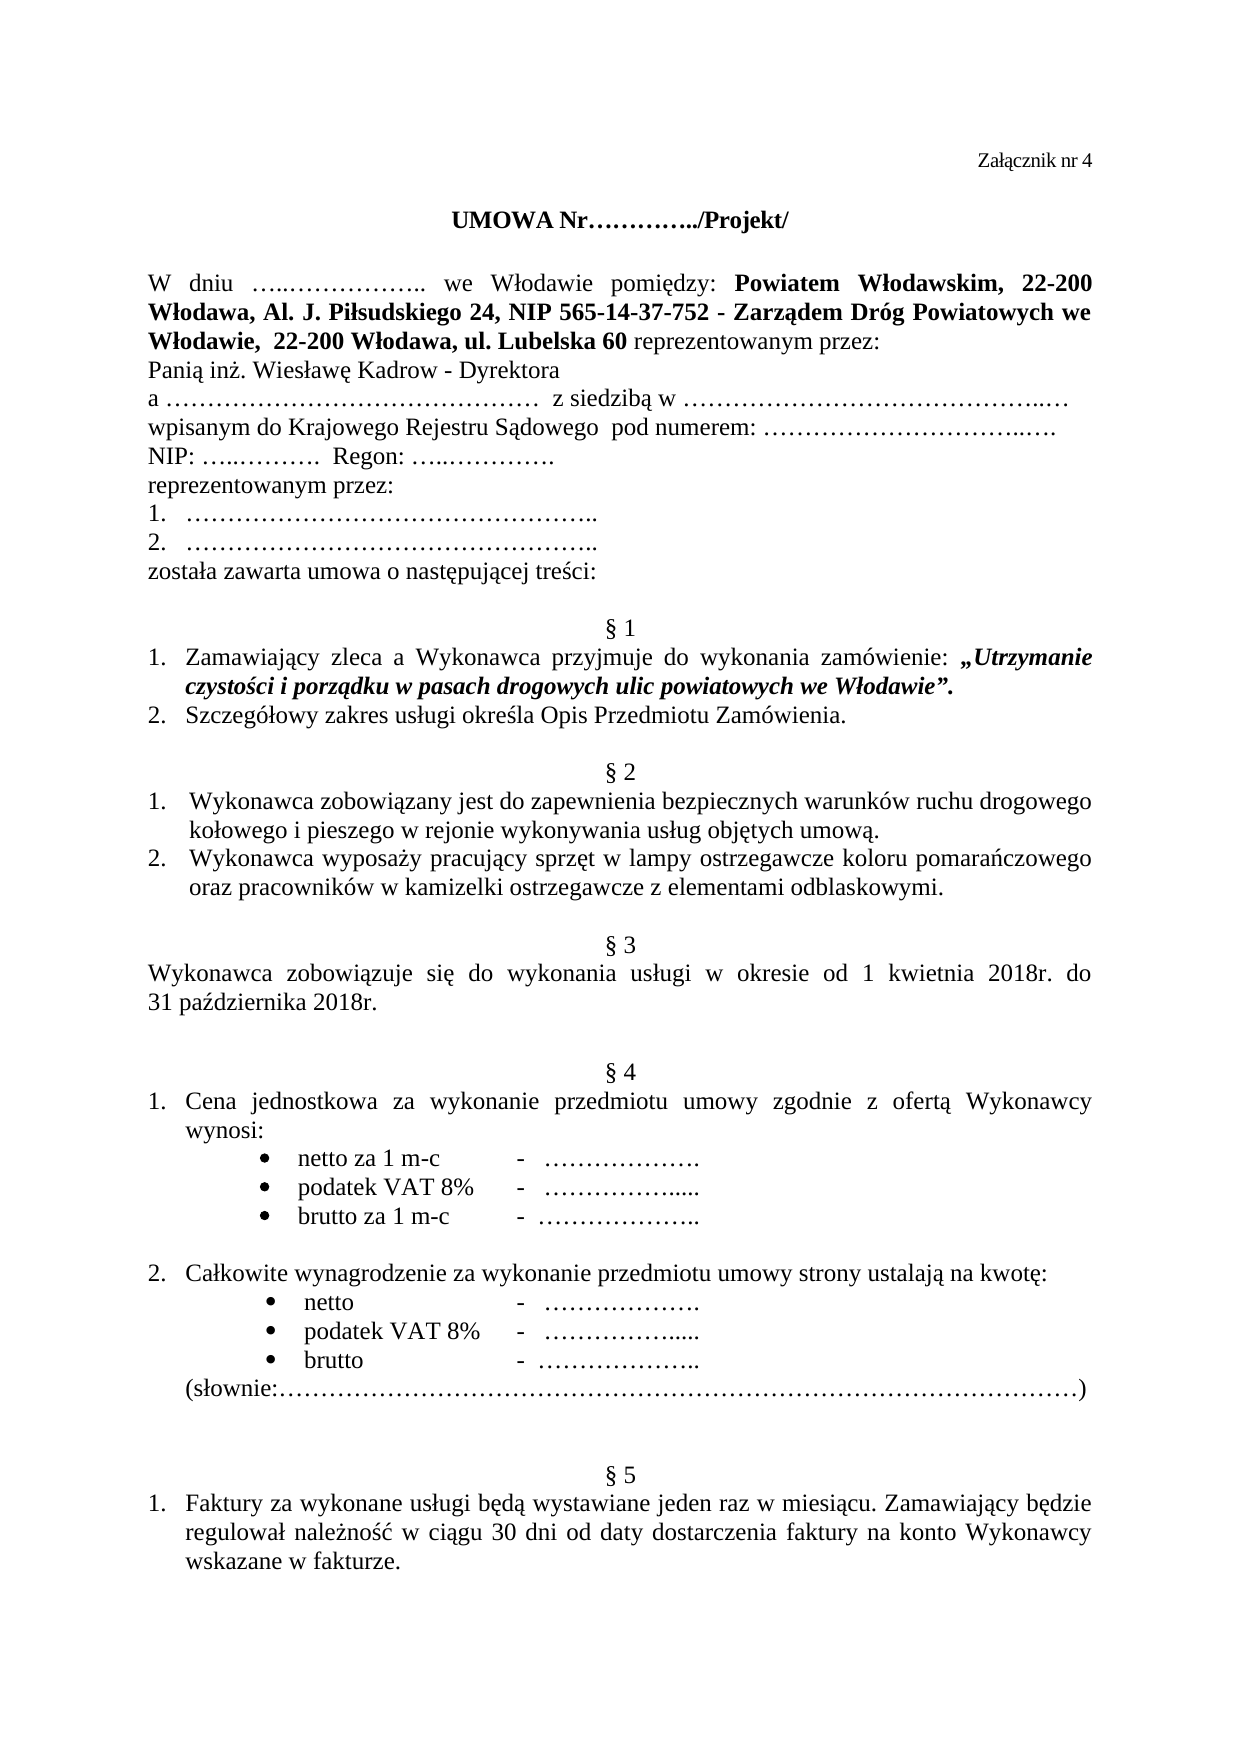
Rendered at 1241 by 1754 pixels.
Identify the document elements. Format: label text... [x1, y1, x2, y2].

text Wykonawca zobowiązuje się do wykonania usługi w okresie od 1 kwietnia 2018r. do 31 października 2018r. [148, 958, 1093, 1016]
list podatek VAT 8% - ……………..... [266, 1316, 1093, 1345]
text została zawarta umowa o następującej treści: [148, 556, 1093, 585]
list netto - ………………. [266, 1287, 1093, 1316]
list podatek VAT 8% - ……………..... [260, 1172, 1093, 1201]
text (słownie:……………………………………………………………………………………) [148, 1373, 1093, 1402]
text § 4 [148, 1057, 1093, 1086]
list Wykonawca zobowiązany jest do zapewnienia bezpiecznych warunków ruchu drogowego kołowego i pieszego w rejonie wykonywania usług objętych umową. [148, 786, 1093, 843]
list brutto - ……………….. [266, 1345, 1093, 1373]
list netto za 1 m-c - ………………. [260, 1143, 1093, 1172]
list Cena jednostkowa za wykonanie przedmiotu umowy zgodnie z ofertą Wykonawcy wynosi: [148, 1086, 1093, 1143]
list ………………………………………….. [148, 527, 1093, 556]
text reprezentowanym przez: [148, 470, 1093, 498]
list Wykonawca wyposaży pracujący sprzęt w lampy ostrzegawcze koloru pomarańczowego oraz pracowników w kamizelki ostrzegawcze z elementami odblaskowymi. [148, 843, 1093, 901]
text § 1 [148, 613, 1093, 642]
text § 5 [148, 1460, 1093, 1488]
text a ……………………………………… z siedzibą w ……………………………………..… [148, 383, 1093, 412]
title Załącznik nr 4 [148, 148, 1093, 172]
text § 3 [148, 930, 1093, 958]
list Faktury za wykonane usługi będą wystawiane jeden raz w miesiącu. Zamawiający będzie regulował należność w ciągu 30 dni od daty dostarczenia faktury na konto Wykonawcy wskazane w fakturze. [148, 1488, 1093, 1575]
text Panią inż. Wiesławę Kadrow - Dyrektora [148, 355, 1093, 383]
text W dniu …..…………….. we Włodawie pomiędzy: Powiatem Włodawskim, 22-200 Włodawa, Al. J. Piłsudskiego 24, NIP 565-14-37-752 - Zarządem Dróg Powiatowych we Włodawie, 22-200 Włodawa, ul. Lubelska 60 reprezentowanym przez: [148, 268, 1093, 355]
list ………………………………………….. [148, 498, 1093, 527]
list brutto za 1 m-c - ……………….. [260, 1201, 1093, 1230]
title UMOWA Nr…………../Projekt/ [148, 205, 1093, 234]
list Zamawiający zleca a Wykonawca przyjmuje do wykonania zamówienie: „Utrzymanie czystości i porządku w pasach drogowych ulic powiatowych we Włodawie”. [148, 642, 1093, 700]
text wpisanym do Krajowego Rejestru Sądowego pod numerem: …………………………..…. [148, 412, 1093, 441]
list Całkowite wynagrodzenie za wykonanie przedmiotu umowy strony ustalają na kwotę: [148, 1258, 1093, 1287]
text NIP: …..………. Regon: …..…………. [148, 441, 1093, 470]
text § 2 [148, 757, 1093, 786]
list Szczegółowy zakres usługi określa Opis Przedmiotu Zamówienia. [148, 700, 1093, 728]
